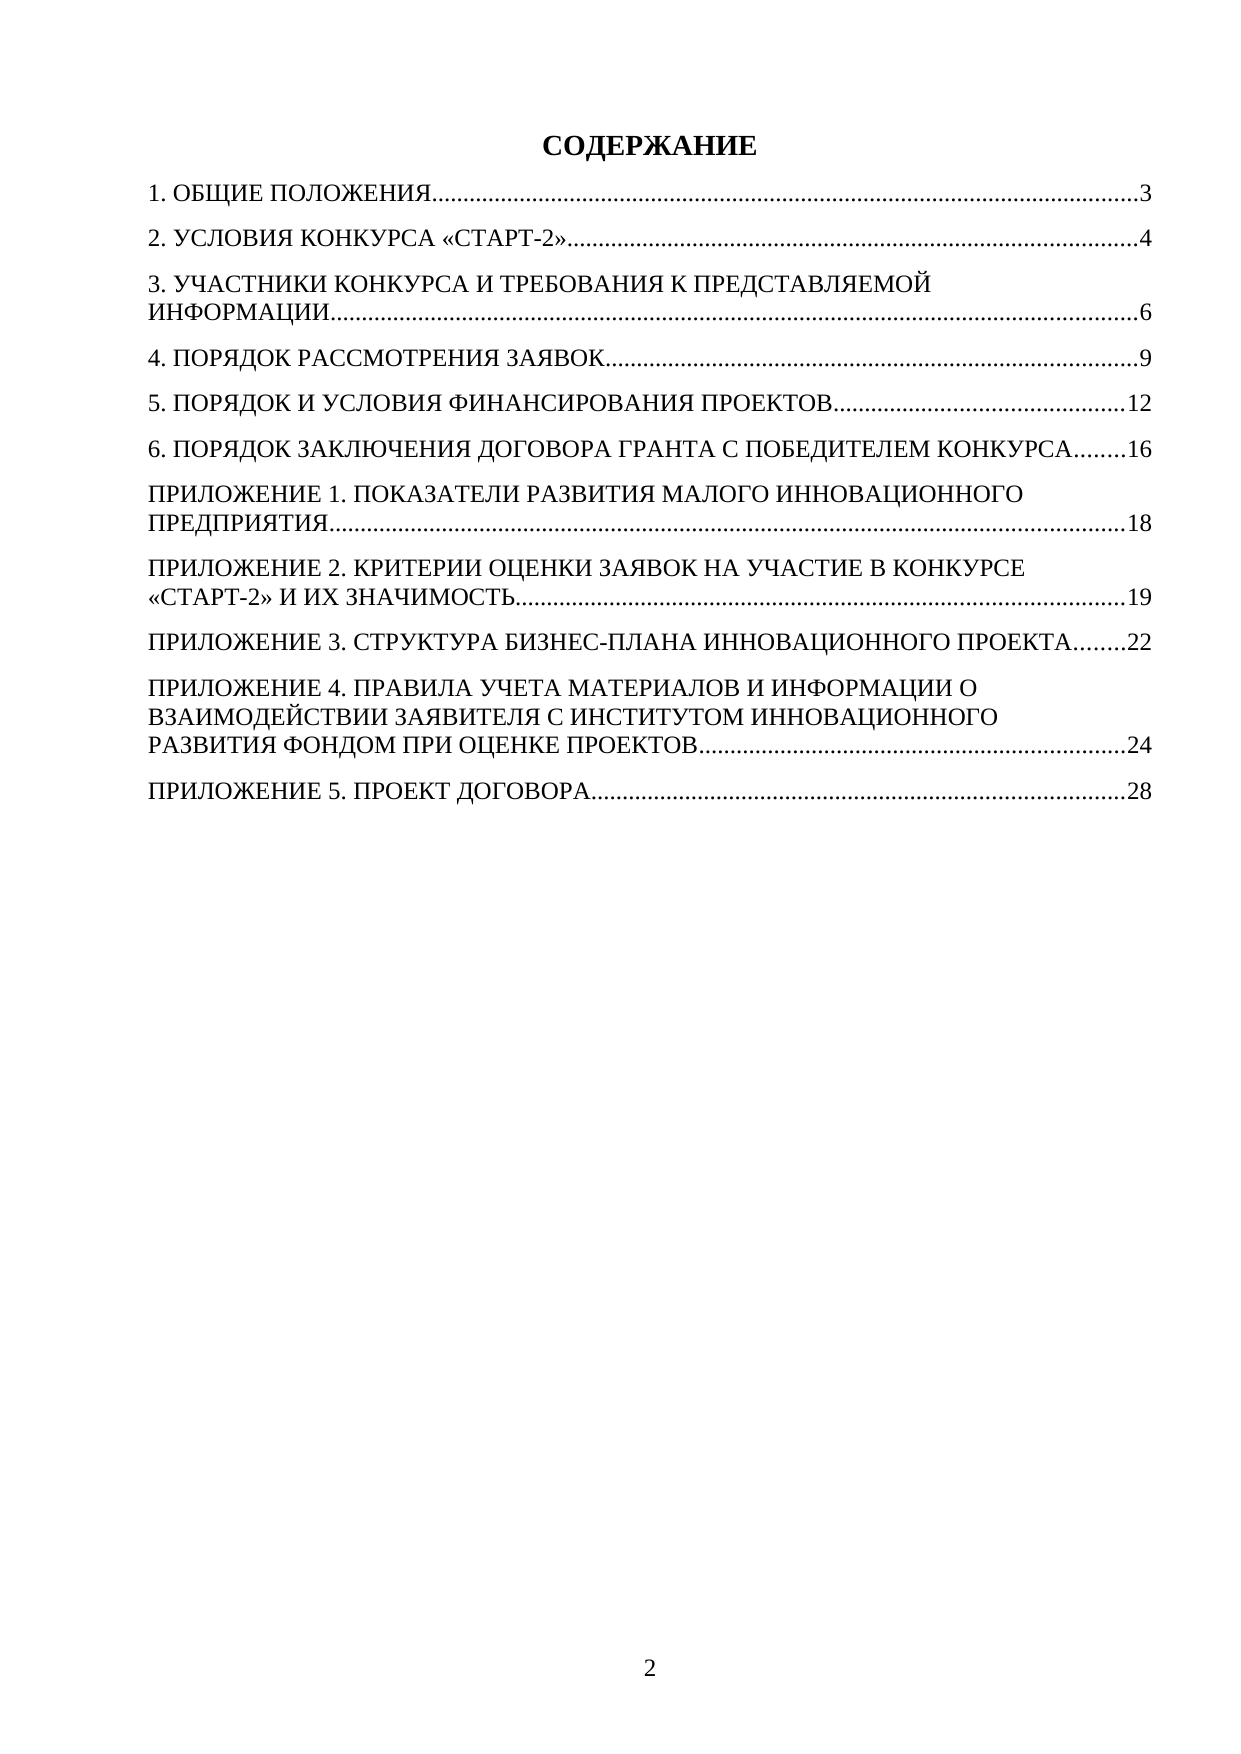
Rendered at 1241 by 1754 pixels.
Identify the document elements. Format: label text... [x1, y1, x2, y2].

text 2. УСЛОВИЯ КОНКУРСА «СТАРТ-2» 4 [148, 223, 1093, 252]
text СОДЕРЖАНИЕ [148, 128, 1152, 161]
text 4. ПОРЯДОК РАССМОТРЕНИЯ ЗАЯВОК 9 [148, 343, 1093, 372]
text Приложение 1. ПОКАЗАТЕЛИ РАЗВИТИЯ МАЛОГО ИННОВАЦИОННОГО ПРЕДПРИЯТИЯ 18 [148, 479, 1093, 537]
text 5. ПОРЯДОК И УСЛОВИЯ ФИНАНСИРОВАНИЯ ПРОЕКТОВ 12 [148, 388, 1093, 417]
text Приложение 3. СТРУКТУРА БИЗНЕС-ПЛАНА ИННОВАЦИОННОГО ПРОЕКТА 22 [148, 627, 1093, 656]
text 6. ПОРЯДОК ЗАКЛЮЧЕНИЯ ДОГОВОРА ГРАНТА С ПОБЕДИТЕЛЕМ КОНКУРСА 16 [148, 434, 1093, 462]
text Приложение 4. ПРАВИЛА УЧЕТА МАТЕРИАЛОВ И ИНФОРМАЦИИ О ВЗАИМОДЕЙСТВИИ ЗАЯВИТЕЛЯ С ИНСТИТУТОМ ИННОВАЦИОННОГО РАЗВИТИЯ ФОНДОМ ПРИ ОЦЕНКЕ ПРОЕКТОВ 24 [148, 673, 1093, 759]
text Приложение 2. КРИТЕРИИ ОЦЕНКИ ЗАЯВОК НА УЧАСТИЕ В КОНКУРСЕ «СТАРТ-2» И ИХ ЗНАЧИМОСТЬ 19 [148, 553, 1093, 611]
text 1. ОБЩИЕ ПОЛОЖЕНИЯ 3 [148, 178, 1093, 207]
text Приложение 5. ПРОЕКТ ДОГОВОРА 28 [148, 776, 1093, 804]
text 3. УЧАСТНИКИ КОНКУРСА И ТРЕБОВАНИЯ К ПРЕДСТАВЛЯЕМОЙ ИНФОРМАЦИИ 6 [148, 269, 1093, 326]
